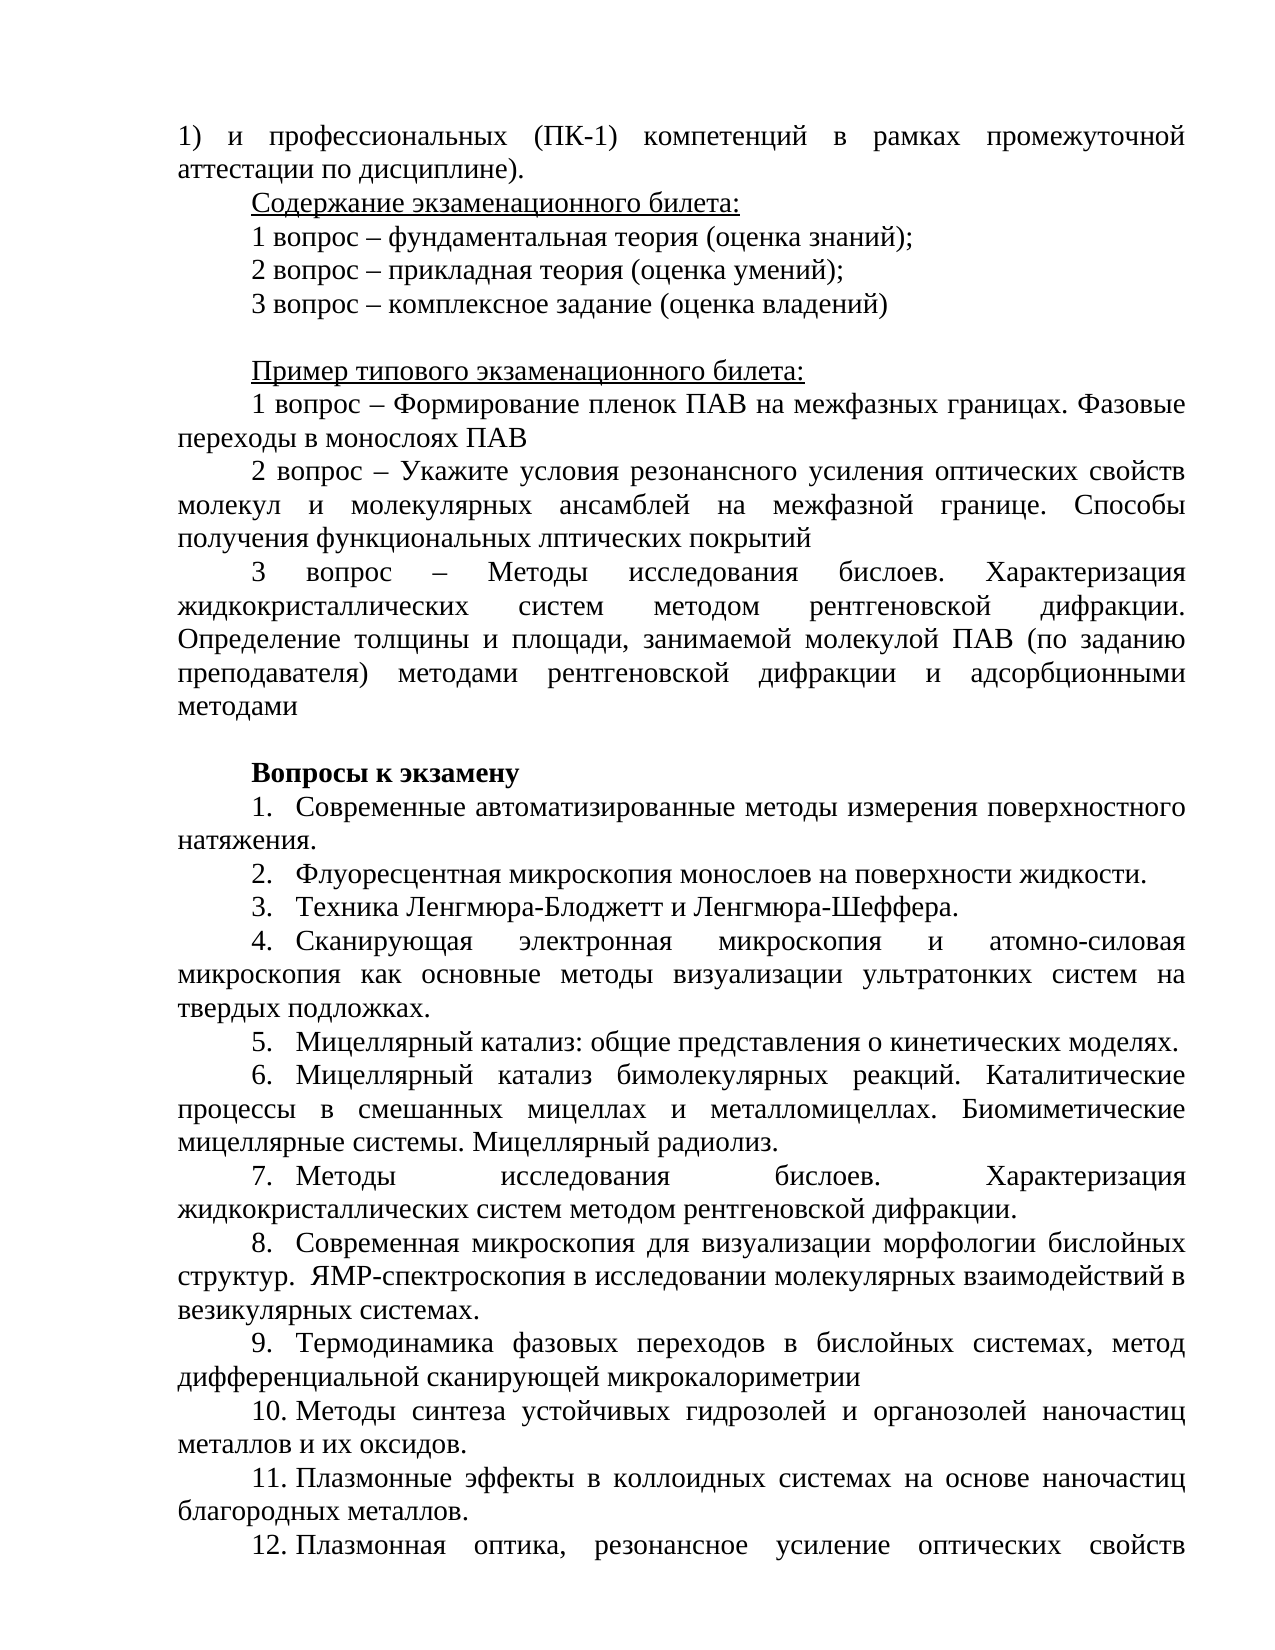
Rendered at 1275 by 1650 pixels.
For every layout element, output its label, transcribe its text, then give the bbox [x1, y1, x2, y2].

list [177, 1527, 1186, 1560]
list Современная микроскопия для визуализации морфологии бислойных структур. ЯМР-спектроскопия в исследовании молекулярных взаимодействий в везикулярных системах. [177, 1225, 1186, 1326]
text 3 вопрос – комплексное задание (оценка владений) [177, 286, 1186, 319]
list Современные автоматизированные методы измерения поверхностного натяжения. [177, 789, 1186, 856]
list Мицеллярный катализ бимолекулярных реакций. Каталитические процессы в смешанных мицеллах и металломицеллах. Биомиметические мицеллярные системы. Мицеллярный радиолиз. [177, 1057, 1186, 1158]
text 1 вопрос – Формирование пленок ПАВ на межфазных границах. Фазовые переходы в монослоях ПАВ [177, 386, 1186, 453]
list 3 вопрос – Методы исследования бислоев. Характеризация жидкокристаллических систем методом рентгеновской дифракции. Определение толщины и площади, занимаемой молекулой ПАВ (по заданию преподавателя) методами рентгеновской дифракции и адсорбционными методами [177, 554, 1186, 722]
list Сканирующая электронная микроскопия и атомно-силовая микроскопия как основные методы визуализации ультратонких систем на твердых подложках. [177, 923, 1186, 1024]
list Плазмонные эффекты в коллоидных системах на основе наночастиц благородных металлов. [177, 1460, 1186, 1527]
list Мицеллярный катализ: общие представления о кинетических моделях. [177, 1024, 1186, 1057]
text Вопросы к экзамену [177, 755, 1186, 789]
text Пример типового экзаменационного билета: [177, 353, 1186, 386]
text 1 вопрос – фундаментальная теория (оценка знаний); [177, 219, 1186, 252]
list Флуоресцентная микроскопия монослоев на поверхности жидкости. [177, 856, 1186, 889]
text Содержание экзаменационного билета: [177, 185, 1186, 219]
list Термодинамика фазовых переходов в бислойных системах, метод дифференциальной сканирующей микрокалориметрии [177, 1326, 1186, 1393]
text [177, 118, 1186, 185]
text 2 вопрос – прикладная теория (оценка умений); [177, 252, 1186, 286]
list Методы синтеза устойчивых гидрозолей и органозолей наночастиц металлов и их оксидов. [177, 1393, 1186, 1460]
list 2 вопрос – Укажите условия резонансного усиления оптических свойств молекул и молекулярных ансамблей на межфазной границе. Способы получения функциональных лптических покрытий [177, 453, 1186, 554]
list Методы исследования бислоев. Характеризация жидкокристаллических систем методом рентгеновской дифракции. [177, 1158, 1186, 1225]
list Техника Ленгмюра-Блоджетт и Ленгмюра-Шеффера. [177, 889, 1186, 923]
